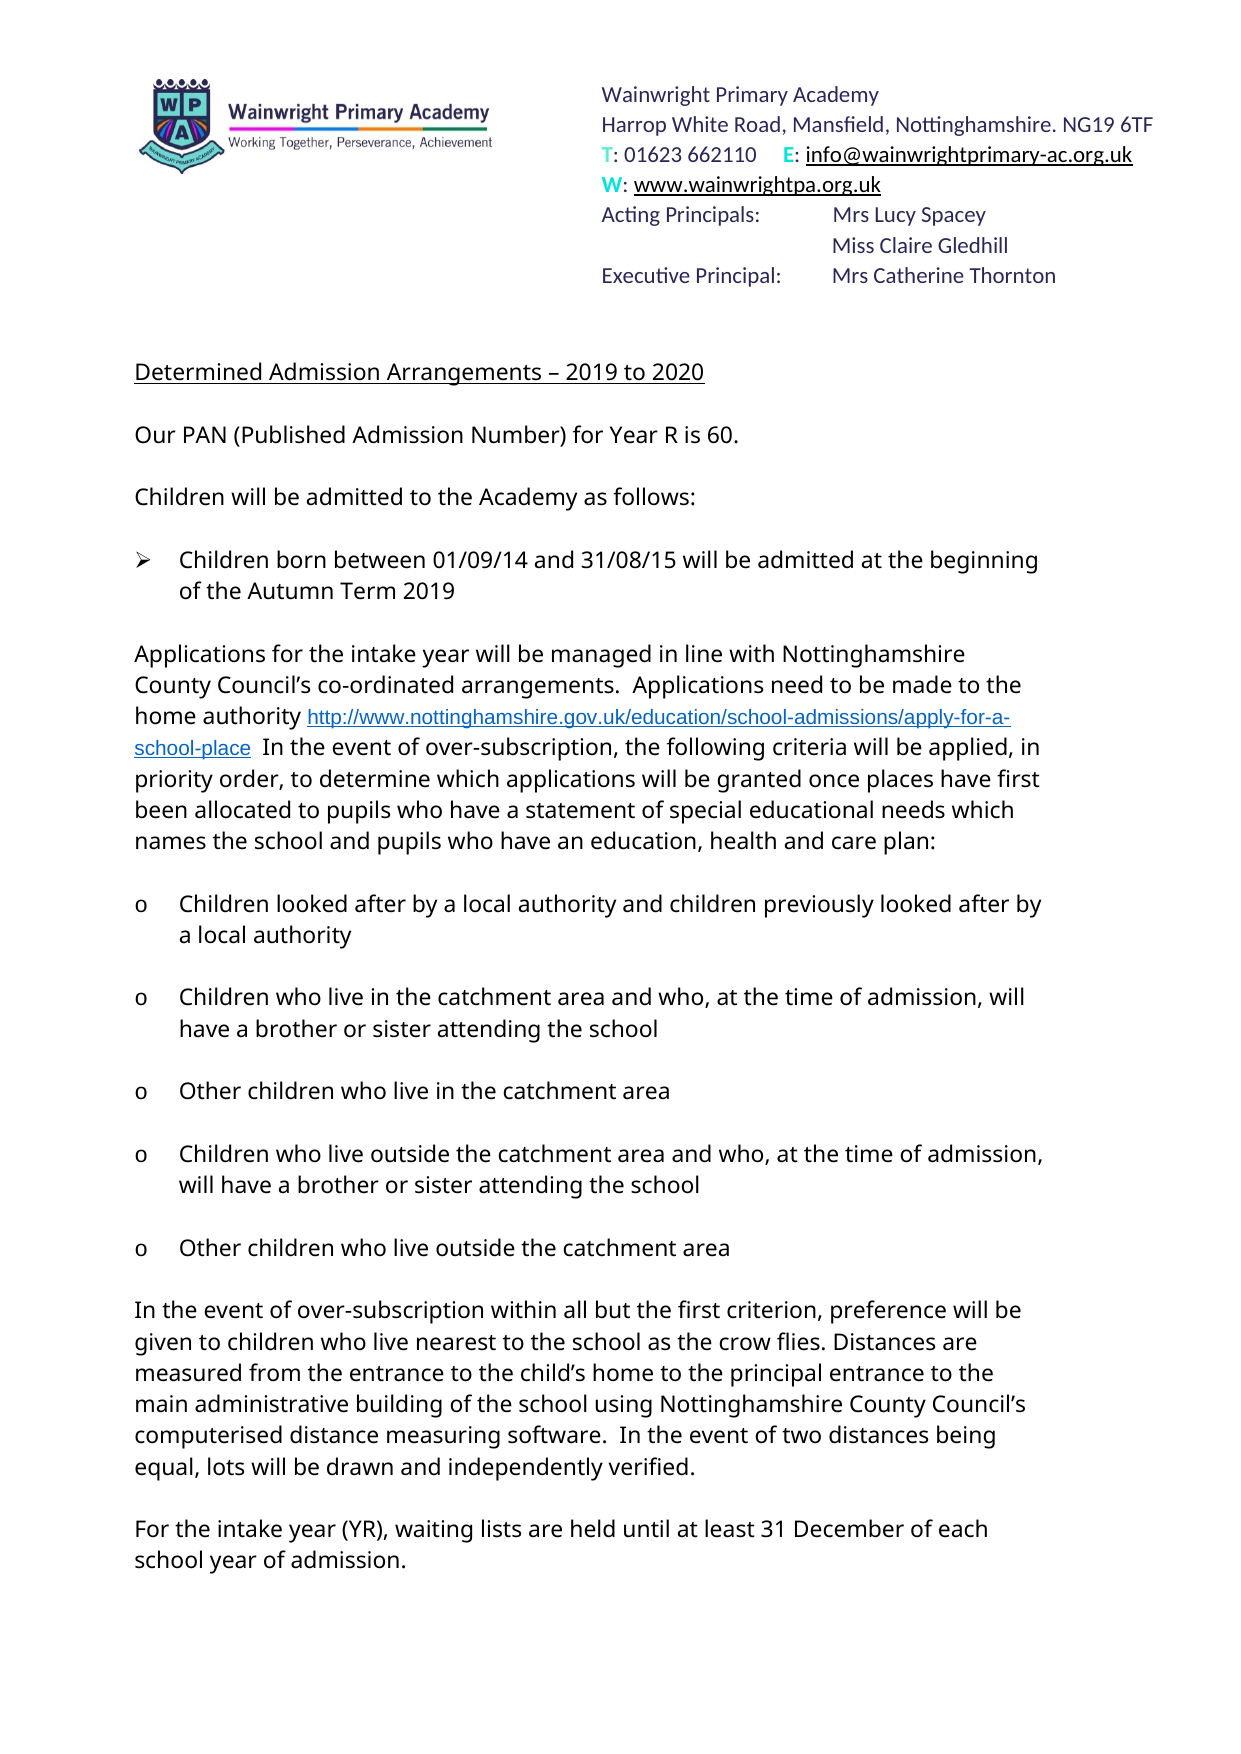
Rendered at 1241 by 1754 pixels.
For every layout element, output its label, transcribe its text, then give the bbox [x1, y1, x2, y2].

list Children looked after by a local authority and children previously looked after by a local authority [134, 887, 1047, 950]
text Children will be admitted to the Academy as follows: [134, 481, 1047, 512]
text Our PAN (Published Admission Number) for Year R is 60. [134, 419, 1047, 450]
text Determined Admission Arrangements – 2019 to 2020 [134, 356, 1047, 387]
text Applications for the intake year will be managed in line with Nottinghamshire County Council’s co-ordinated arrangements. Applications need to be made to the home authority http://www.nottinghamshire.gov.uk/education/school-admissions/apply-for-a-school-place In the event of over-subscription, the following criteria will be applied, in priority order, to determine which applications will be granted once places have first been allocated to pupils who have a statement of special educational needs which names the school and pupils who have an education, health and care plan: [134, 637, 1047, 856]
list Other children who live in the catchment area [134, 1075, 1047, 1107]
text For the intake year (YR), waiting lists are held until at least 31 December of each school year of admission. [134, 1513, 1047, 1576]
text In the event of over-subscription within all but the first criterion, preference will be given to children who live nearest to the school as the crow flies. Distances are measured from the entrance to the child’s home to the principal entrance to the main administrative building of the school using Nottinghamshire County Council’s computerised distance measuring software. In the event of two distances being equal, lots will be drawn and independently verified. [134, 1294, 1047, 1482]
list Children born between 01/09/14 and 31/08/15 will be admitted at the beginning of the Autumn Term 2019 [134, 544, 1047, 606]
picture [139, 79, 492, 174]
list Children who live outside the catchment area and who, at the time of admission, will have a brother or sister attending the school [134, 1138, 1047, 1200]
list Other children who live outside the catchment area [134, 1232, 1047, 1263]
list Children who live in the catchment area and who, at the time of admission, will have a brother or sister attending the school [134, 981, 1047, 1044]
